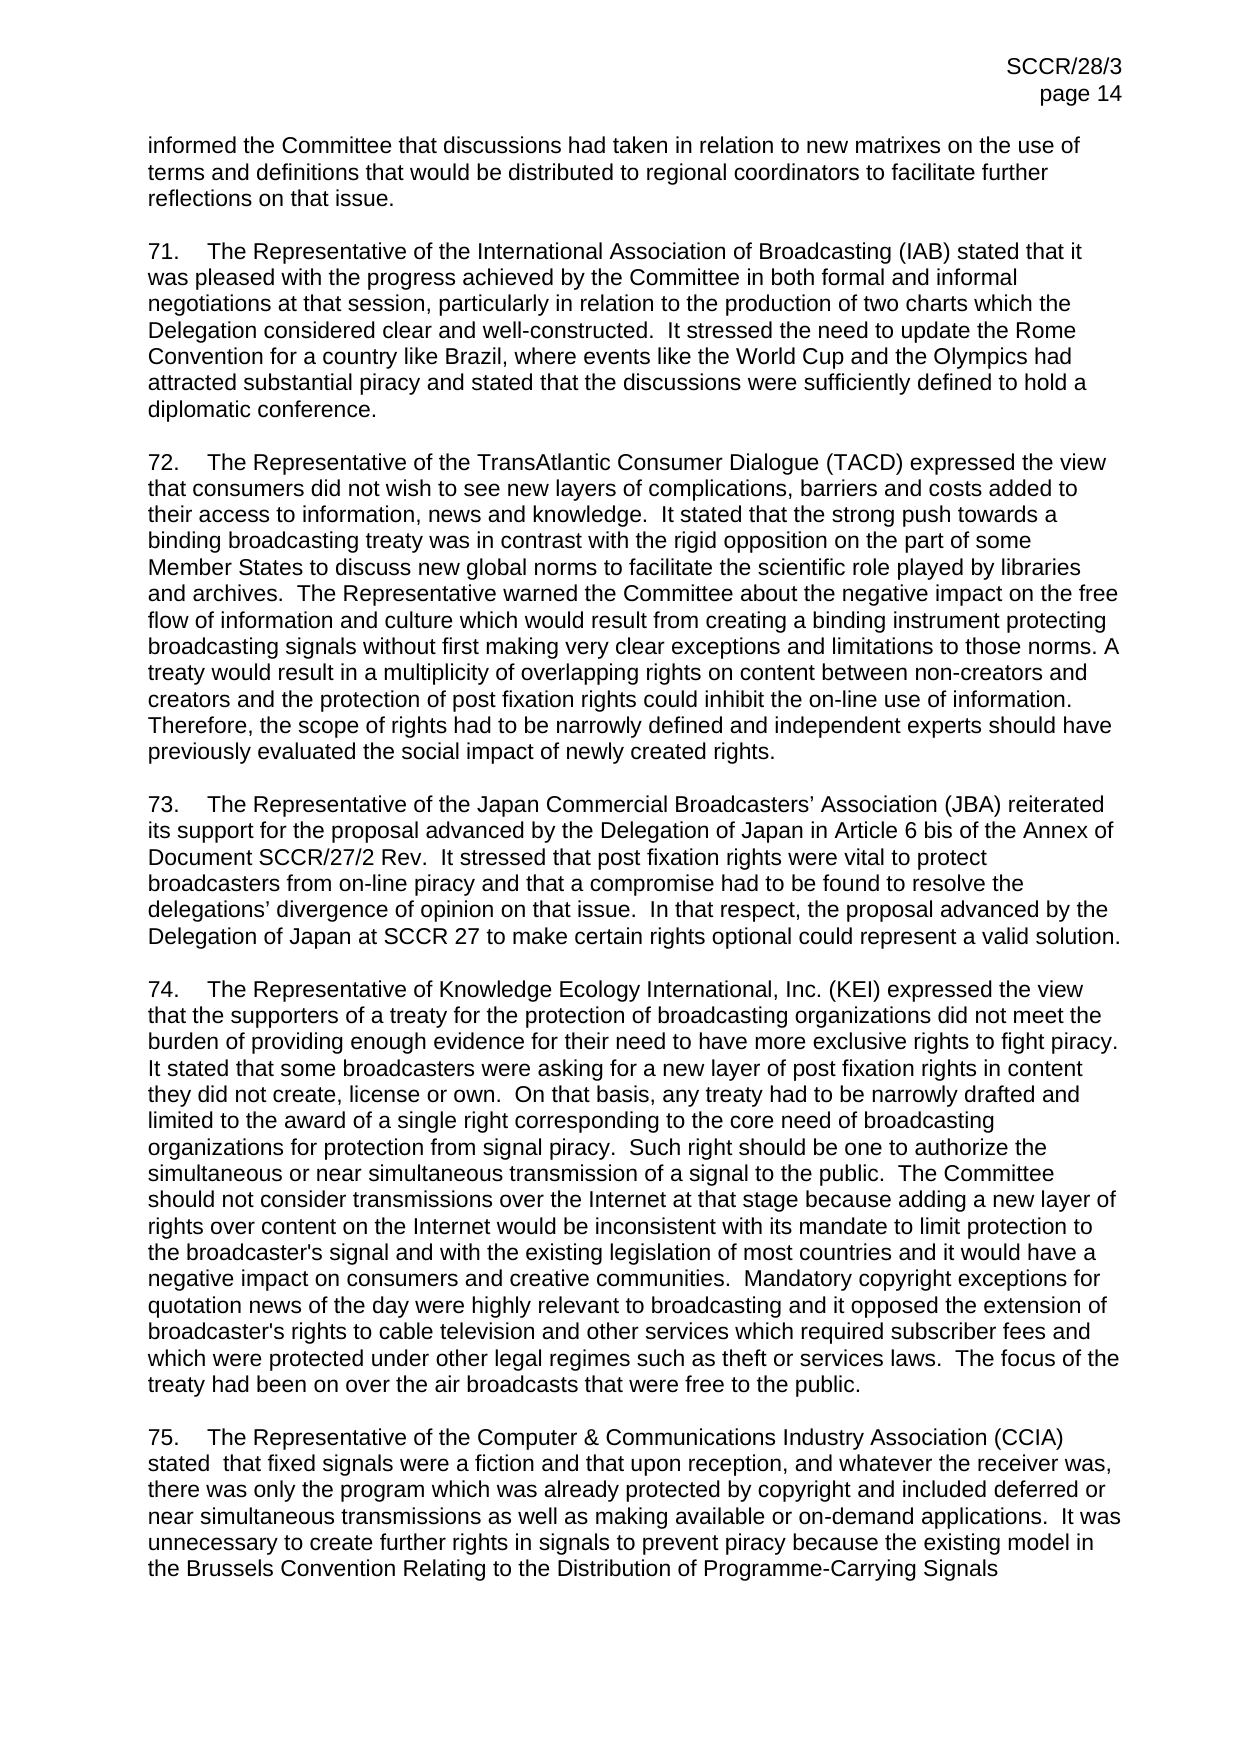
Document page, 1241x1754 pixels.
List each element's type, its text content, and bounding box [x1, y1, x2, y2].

list The Representative of the TransAtlantic Consumer Dialogue (TACD) expressed the view that consumers did not wish to see new layers of complications, barriers and costs added to their access to information, news and knowledge. It stated that the strong push towards a binding broadcasting treaty was in contrast with the rigid opposition on the part of some Member States to discuss new global norms to facilitate the scientific role played by libraries and archives. The Representative warned the Committee about the negative impact on the free flow of information and culture which would result from creating a binding instrument protecting broadcasting signals without first making very clear exceptions and limitations to those norms. A treaty would result in a multiplicity of overlapping rights on content between non-creators and creators and the protection of post fixation rights could inhibit the on-line use of information. Therefore, the scope of rights had to be narrowly defined and independent experts should have previously evaluated the social impact of newly created rights. [148, 448, 1122, 765]
list The Representative of the International Association of Broadcasting (IAB) stated that it was pleased with the progress achieved by the Committee in both formal and informal negotiations at that session, particularly in relation to the production of two charts which the Delegation considered clear and well-constructed. It stressed the need to update the Rome Convention for a country like Brazil, where events like the World Cup and the Olympics had attracted substantial piracy and stated that the discussions were sufficiently defined to hold a diplomatic conference. [148, 238, 1122, 422]
list The Representative of the Japan Commercial Broadcasters’ Association (JBA) reiterated its support for the proposal advanced by the Delegation of Japan in Article 6 bis of the Annex of Document SCCR/27/2 Rev. It stressed that post fixation rights were vital to protect broadcasters from on-line piracy and that a compromise had to be found to resolve the delegations’ divergence of opinion on that issue. In that respect, the proposal advanced by the Delegation of Japan at SCCR 27 to make certain rights optional could represent a valid solution. [148, 791, 1122, 949]
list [148, 1423, 1122, 1582]
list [148, 132, 1122, 211]
list The Representative of Knowledge Ecology International, Inc. (KEI) expressed the view that the supporters of a treaty for the protection of broadcasting organizations did not meet the burden of providing enough evidence for their need to have more exclusive rights to fight piracy. It stated that some broadcasters were asking for a new layer of post fixation rights in content they did not create, license or own. On that basis, any treaty had to be narrowly drafted and limited to the award of a single right corresponding to the core need of broadcasting organizations for protection from signal piracy. Such right should be one to authorize the simultaneous or near simultaneous transmission of a signal to the public. The Committee should not consider transmissions over the Internet at that stage because adding a new layer of rights over content on the Internet would be inconsistent with its mandate to limit protection to the broadcaster's signal and with the existing legislation of most countries and it would have a negative impact on consumers and creative communities. Mandatory copyright exceptions for quotation news of the day were highly relevant to broadcasting and it opposed the extension of broadcaster's rights to cable television and other services which required subscriber fees and which were protected under other legal regimes such as theft or services laws. The focus of the treaty had been on over the air broadcasts that were free to the public. [148, 976, 1122, 1397]
